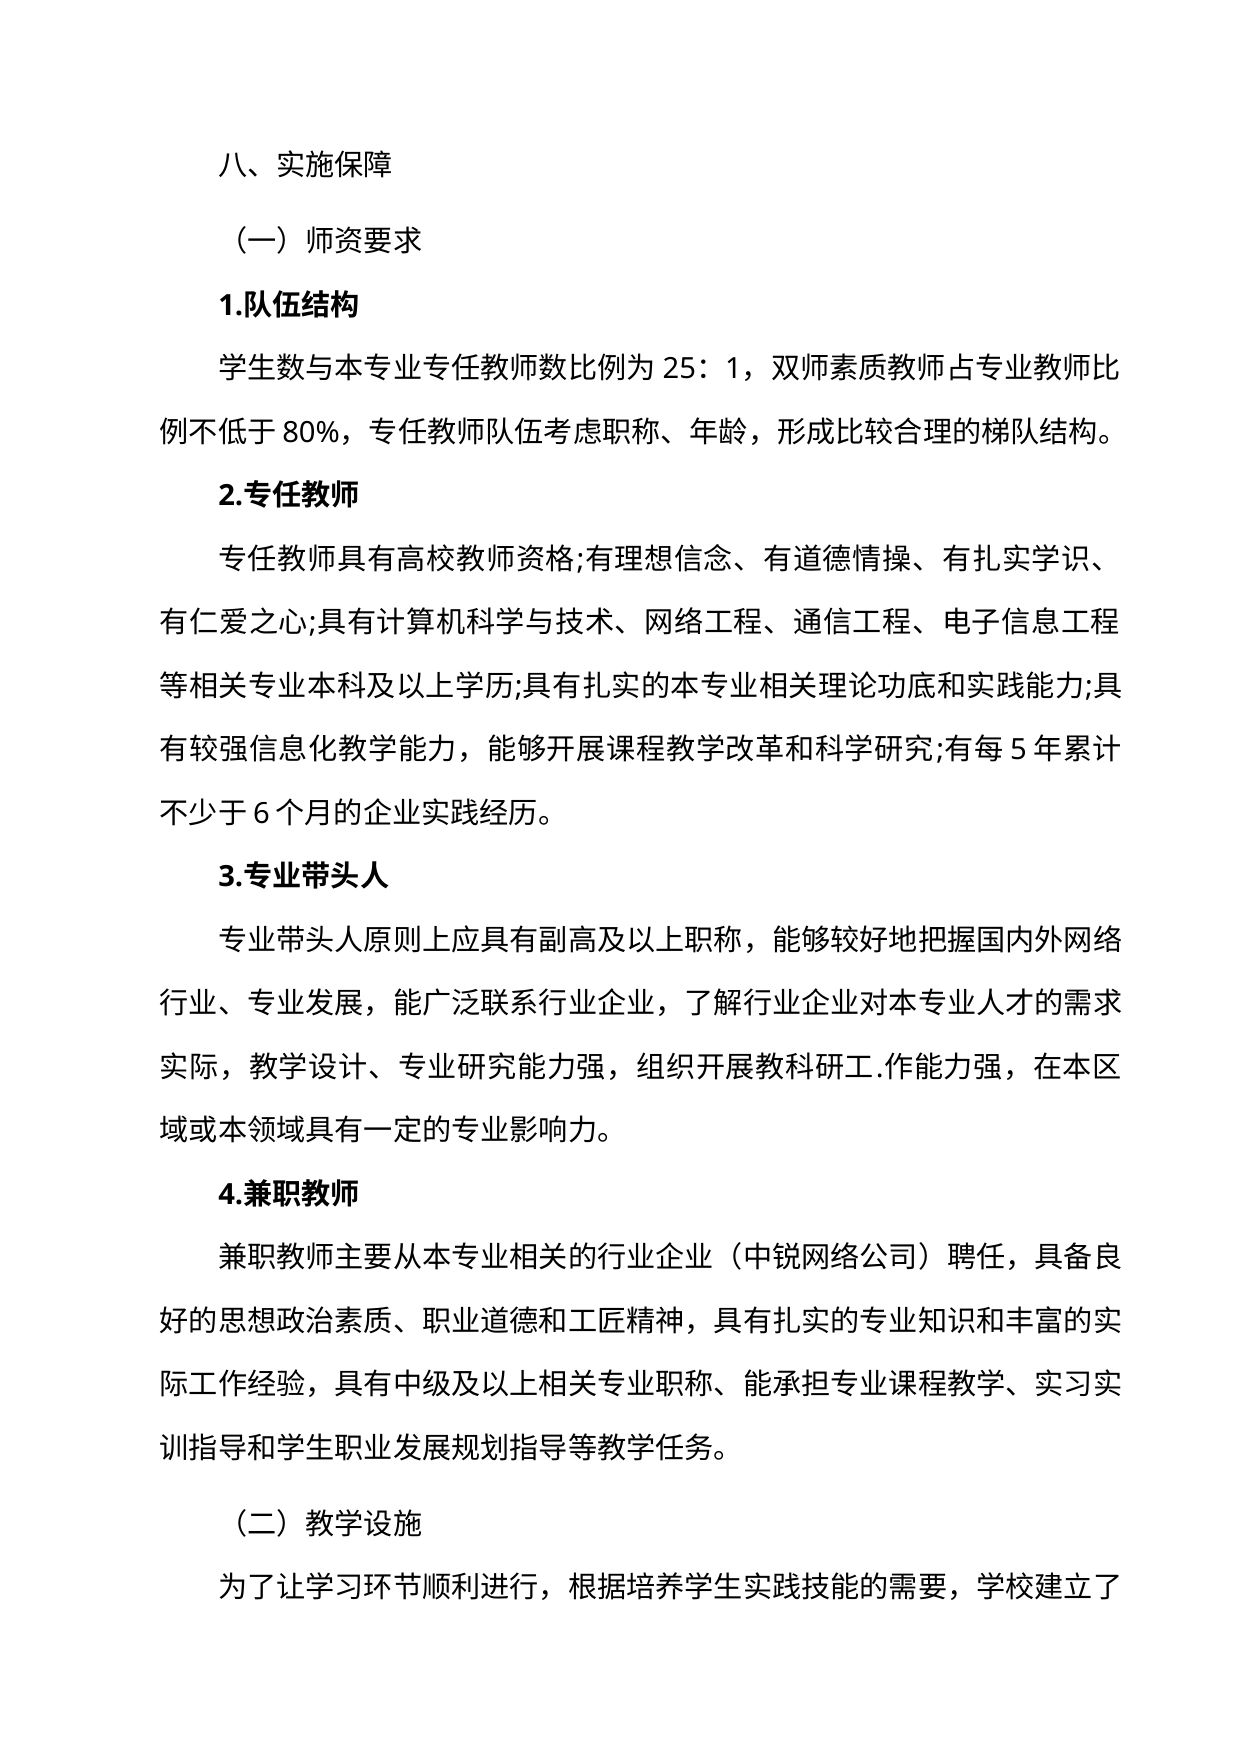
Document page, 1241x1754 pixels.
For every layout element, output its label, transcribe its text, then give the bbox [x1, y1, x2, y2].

text 2.专任教师 [159, 472, 1122, 514]
text 学生数与本专业专任教师数比例为25：1，双师素质教师占专业教师比例不低于80%，专任教师队伍考虑职称、年龄，形成比较合理的梯队结构。 [159, 345, 1122, 451]
text 3.专业带头人 [159, 853, 1122, 895]
text 兼职教师主要从本专业相关的行业企业（中锐网络公司）聘任，具备良好的思想政治素质、职业道德和工匠精神，具有扎实的专业知识和丰富的实际工作经验，具有中级及以上相关专业职称、能承担专业课程教学、实习实训指导和学生职业发展规划指导等教学任务。 [159, 1234, 1122, 1467]
text 八、实施保障 [159, 142, 1122, 184]
text （二）教学设施 [159, 1500, 1122, 1542]
text （一）师资要求 [159, 218, 1122, 260]
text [159, 1564, 1122, 1606]
text 4.兼职教师 [159, 1170, 1122, 1213]
text 1.队伍结构 [159, 281, 1122, 323]
text 专业带头人原则上应具有副高及以上职称，能够较好地把握国内外网络行业、专业发展，能广泛联系行业企业，了解行业企业对本专业人才的需求实际，教学设计、专业研究能力强，组织开展教科研工.作能力强，在本区域或本领域具有一定的专业影响力。 [159, 917, 1122, 1149]
text 专任教师具有高校教师资格;有理想信念、有道德情操、有扎实学识、有仁爱之心;具有计算机科学与技术、网络工程、通信工程、电子信息工程等相关专业本科及以上学历;具有扎实的本专业相关理论功底和实践能力;具有较强信息化教学能力，能够开展课程教学改革和科学研究;有每5年累计不少于6个月的企业实践经历。 [159, 535, 1122, 832]
